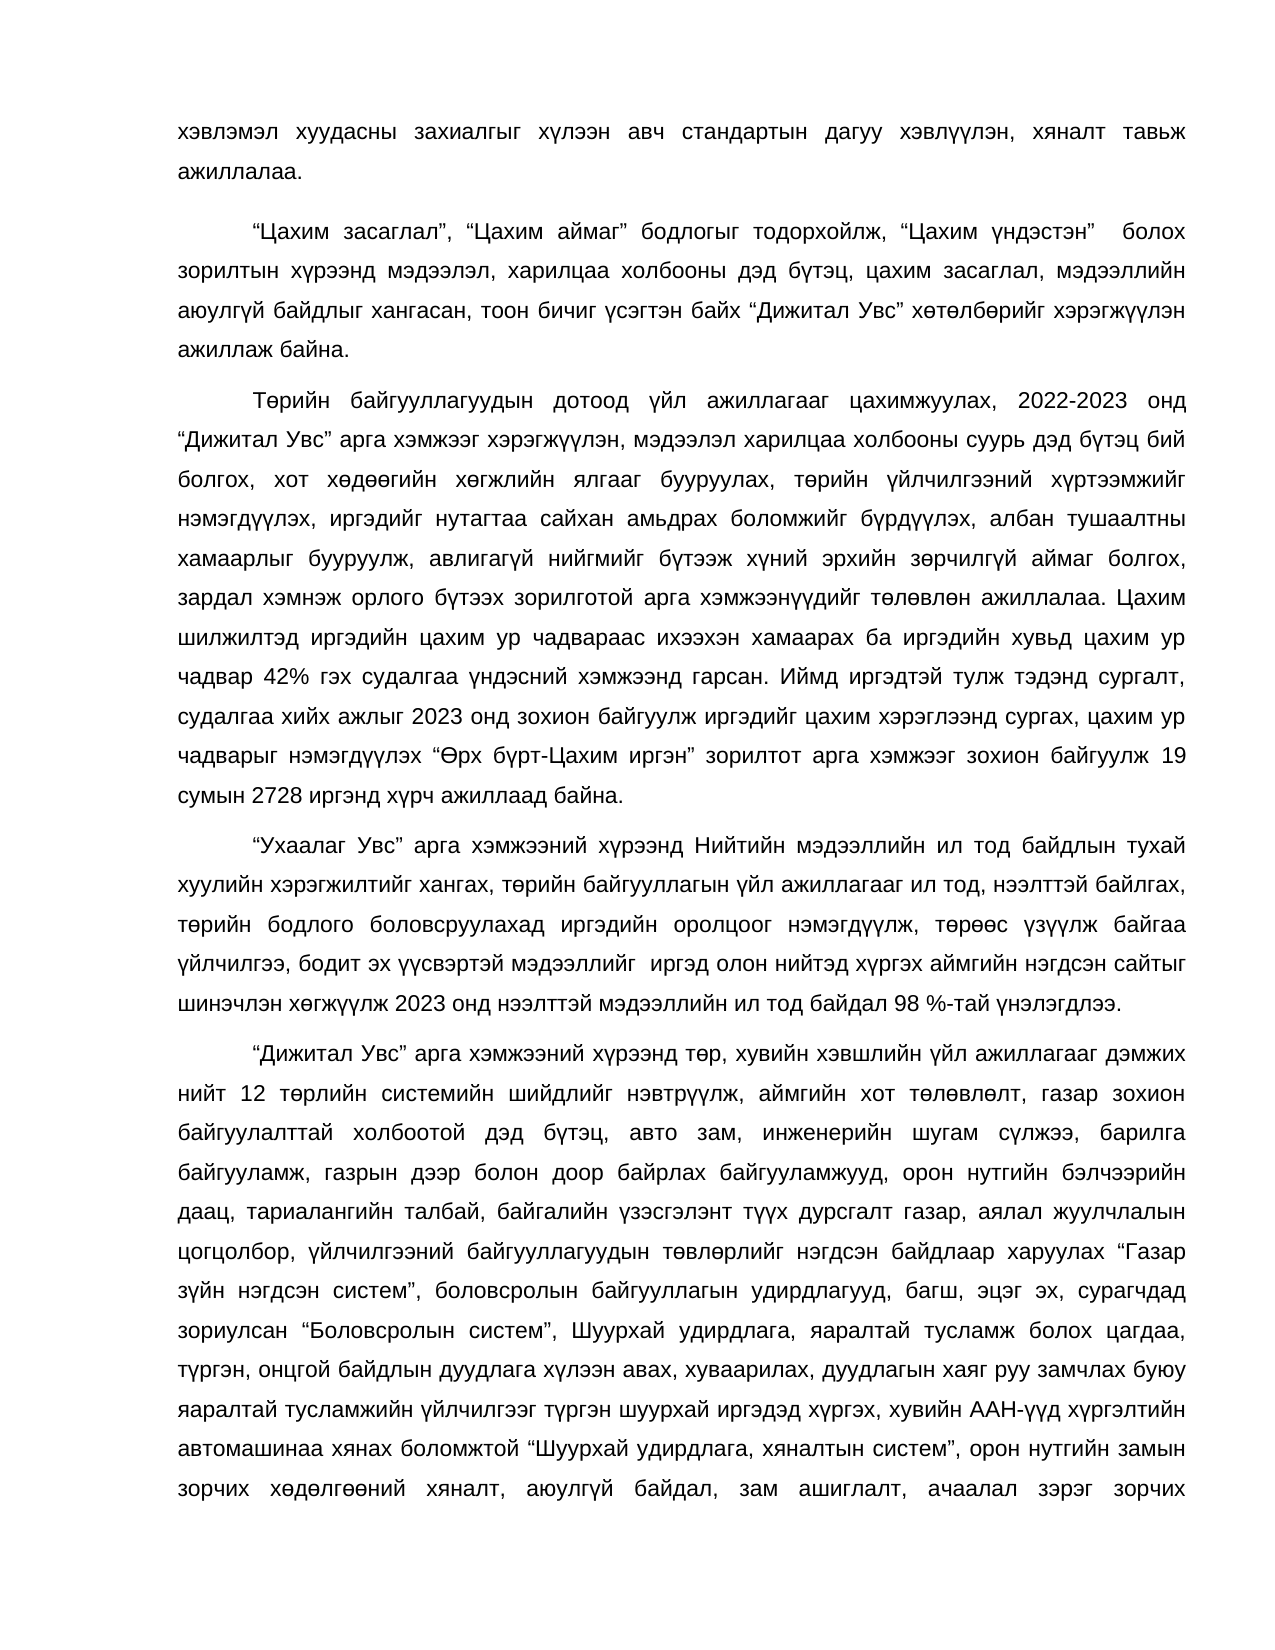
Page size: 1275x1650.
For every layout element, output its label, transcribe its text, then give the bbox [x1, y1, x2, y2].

text “Ухаалаг Увс” арга хэмжээний хүрээнд Нийтийн мэдээллийн ил тод байдлын тухай хуулийн хэрэгжилтийг хангах, төрийн байгууллагын үйл ажиллагааг ил тод, нээлттэй байлгах, төрийн бодлого боловсруулахад иргэдийн оролцоог нэмэгдүүлж, төрөөс үзүүлж байгаа үйлчилгээ, бодит эх үүсвэртэй мэдээллийг иргэд олон нийтэд хүргэх аймгийн нэгдсэн сайтыг шинэчлэн хөгжүүлж 2023 онд нээлттэй мэдээллийн ил тод байдал 98 %-тай үнэлэгдлээ. [177, 832, 1186, 1016]
text “Цахим засаглал”, “Цахим аймаг” бодлогыг тодорхойлж, “Цахим үндэстэн” болох зорилтын хүрээнд мэдээлэл, харилцаа холбооны дэд бүтэц, цахим засаглал, мэдээллийн аюулгүй байдлыг хангасан, тоон бичиг үсэгтэн байх “Дижитал Увс” хөтөлбөрийг хэрэгжүүлэн ажиллаж байна. [177, 218, 1186, 363]
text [177, 118, 1186, 184]
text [177, 1040, 1186, 1501]
text Төрийн байгууллагуудын дотоод үйл ажиллагааг цахимжуулах, 2022-2023 онд “Дижитал Увс” арга хэмжээг хэрэгжүүлэн, мэдээлэл харилцаа холбооны суурь дэд бүтэц бий болгох, хот хөдөөгийн хөгжлийн ялгааг бууруулах, төрийн үйлчилгээний хүртээмжийг нэмэгдүүлэх, иргэдийг нутагтаа сайхан амьдрах боломжийг бүрдүүлэх, албан тушаалтны хамаарлыг бууруулж, авлигагүй нийгмийг бүтээж хүний эрхийн зөрчилгүй аймаг болгох, зардал хэмнэж орлого бүтээх зорилготой арга хэмжээнүүдийг төлөвлөн ажиллалаа. Цахим шилжилтэд иргэдийн цахим ур чадвараас ихээхэн хамаарах ба иргэдийн хувьд цахим ур чадвар 42% гэх судалгаа үндэсний хэмжээнд гарсан. Иймд иргэдтэй тулж тэдэнд сургалт, судалгаа хийх ажлыг 2023 онд зохион байгуулж иргэдийг цахим хэрэглээнд сургах, цахим ур чадварыг нэмэгдүүлэх “Өрх бүрт-Цахим иргэн” зорилтот арга хэмжээг зохион байгуулж 19 сумын 2728 иргэнд хүрч ажиллаад байна. [177, 387, 1186, 808]
